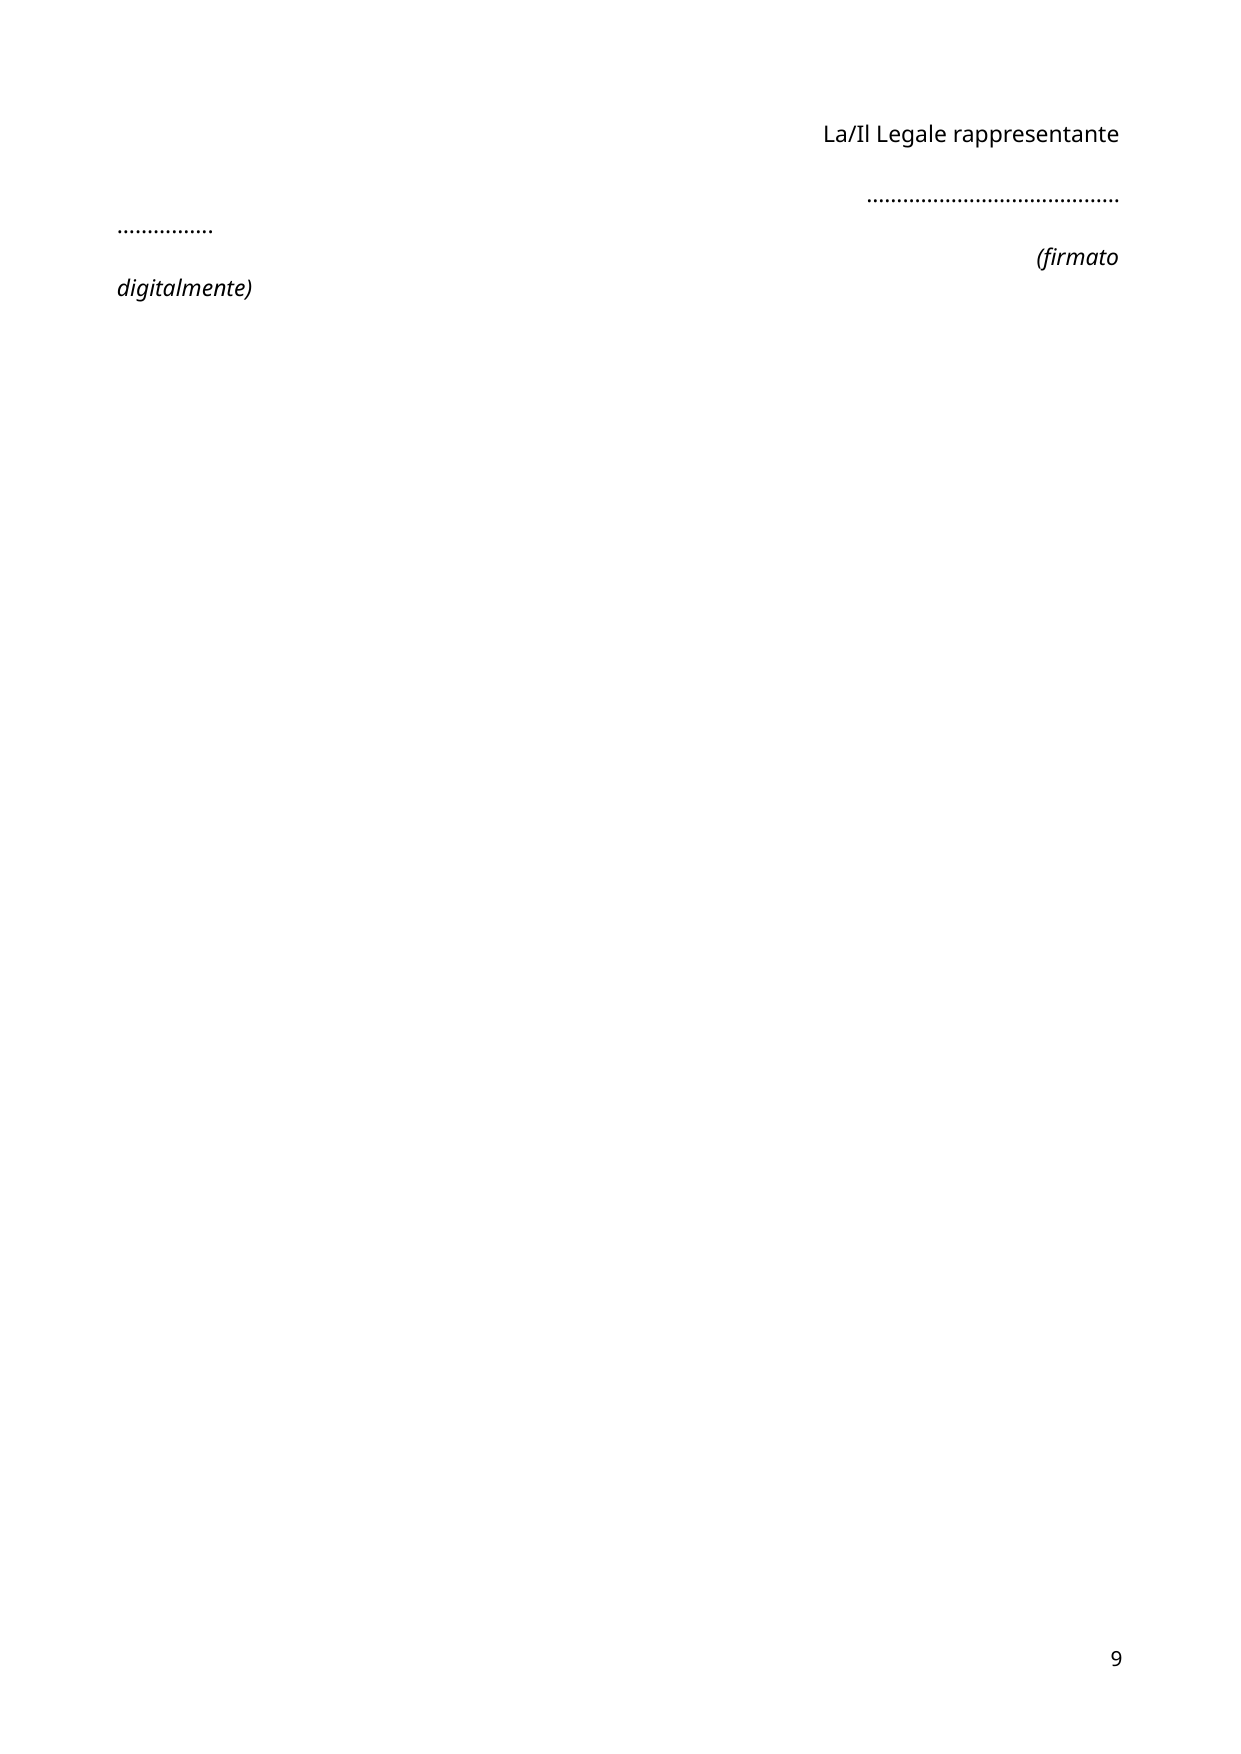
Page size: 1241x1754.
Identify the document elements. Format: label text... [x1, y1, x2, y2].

text …………………………………………………. [117, 178, 1122, 241]
text La/Il Legale rappresentante [117, 118, 1122, 149]
text (firmato digitalmente) [117, 241, 1122, 303]
